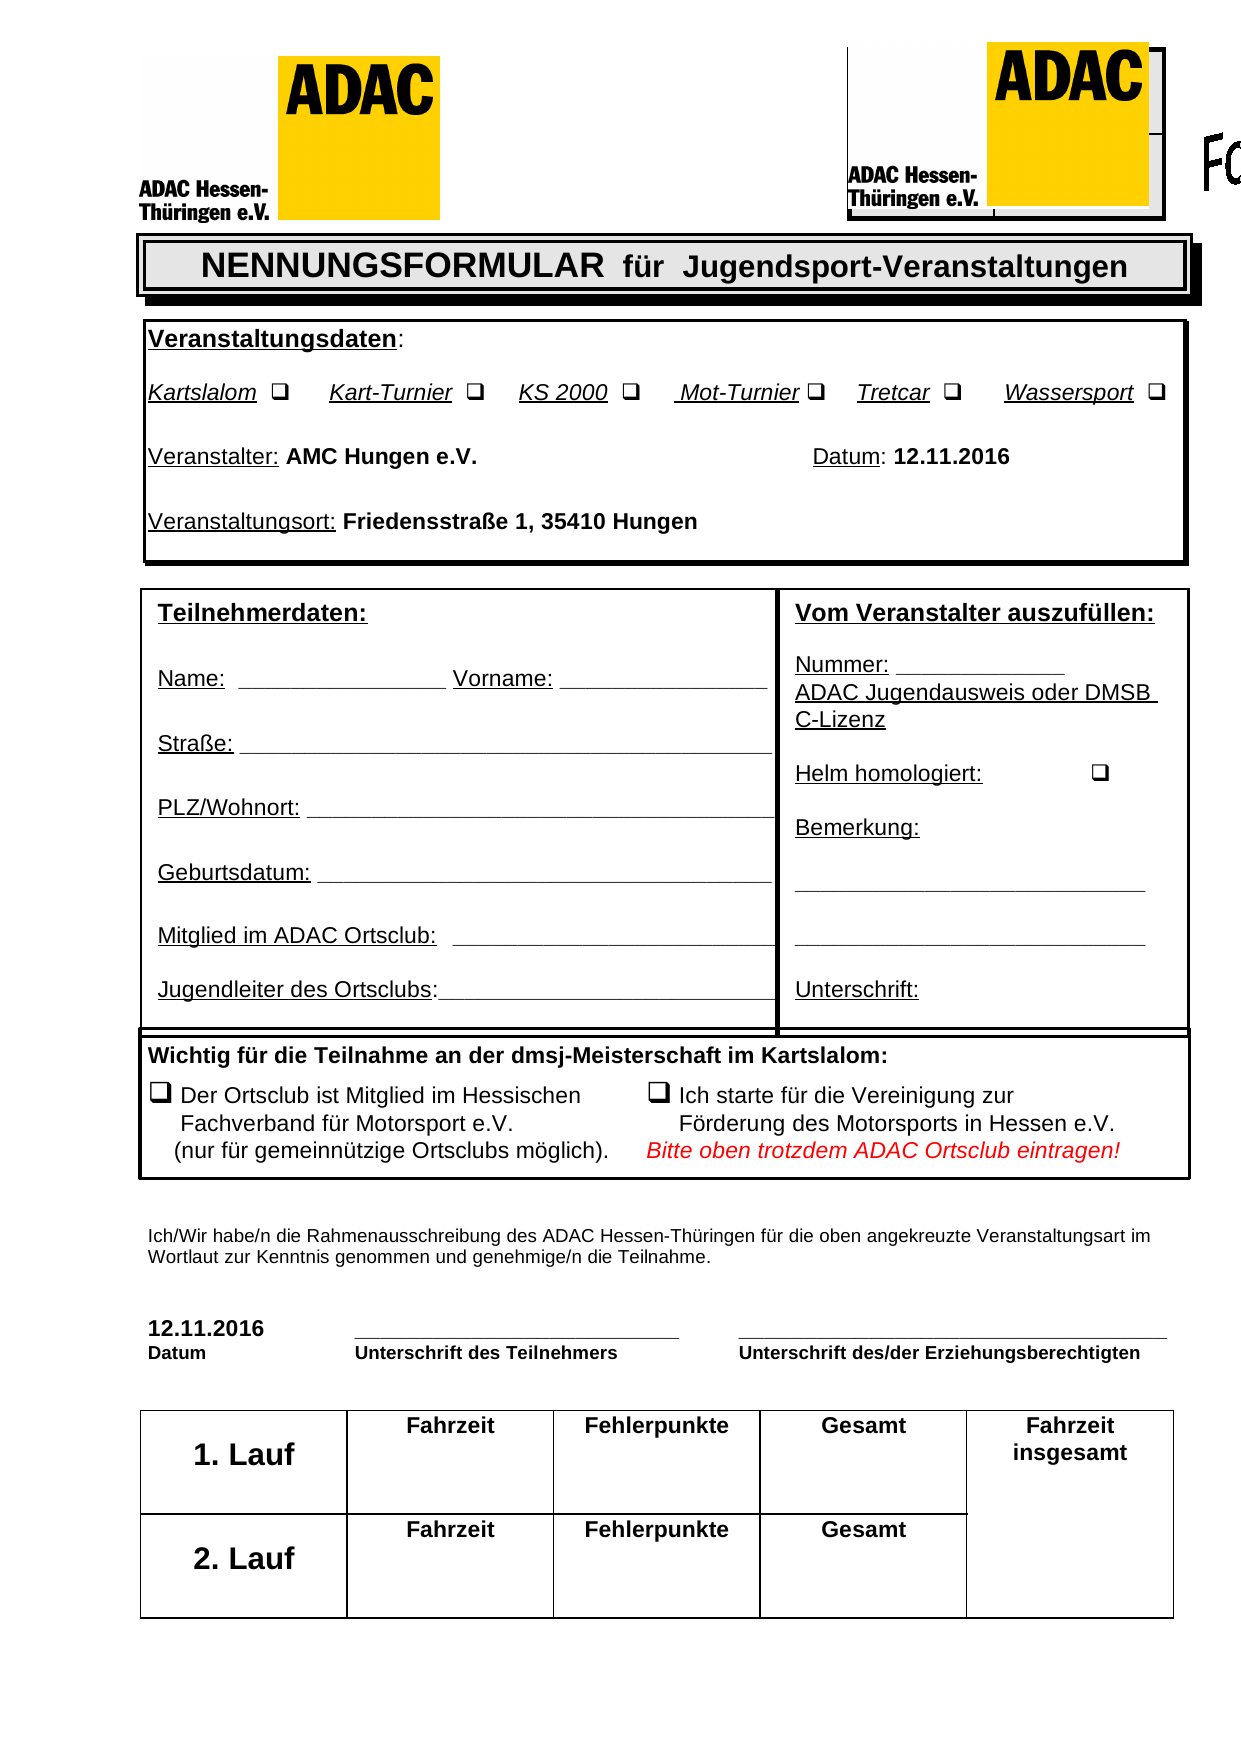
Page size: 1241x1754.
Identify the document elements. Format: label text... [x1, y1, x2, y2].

picture [848, 42, 1149, 209]
picture [139, 56, 440, 223]
text Veranstaltungsdaten: [146, 322, 1183, 353]
table_header Fehlerpunkte [554, 1411, 759, 1513]
table_cell Fahrzeit [348, 1515, 553, 1617]
table_cell Fehlerpunkte [554, 1515, 759, 1617]
table_cell 2. Lauf [141, 1515, 346, 1617]
table_cell Gesamt [761, 1515, 966, 1617]
text Veranstalter: AMC Hungen e.V. Datum: 12.11.2016 [146, 437, 1183, 469]
text Veranstaltungsort: Friedensstraße 1, 35410 Hungen [146, 502, 1183, 560]
text Ich/Wir habe/n die Rahmenausschreibung des ADAC Hessen-Thüringen für die oben angekreuzte Veranstaltungsart im Wortlaut zur Kenntnis genommen und genehmige/n die Teilnahme. [148, 1225, 1181, 1268]
table_cell [995, 135, 1162, 216]
table_header Gesamt [761, 1411, 966, 1513]
table_cell [967, 1513, 1173, 1617]
table_header [1149, 52, 1162, 133]
text NENNUNGSFORMULAR für Jugendsport-Veranstaltungen [139, 236, 1190, 294]
table_header Fahrzeit insgesamt [967, 1411, 1173, 1513]
table_header Ich starte für die Vereinigung zur Förderung des Motorsports in Hessen e.V. Bitte oben trotzdem ADAC Ortsclub eintragen! [635, 1069, 1144, 1203]
text 12.11.2016 _________________________ _________________________________ Datum Unterschrift des Teilnehmers Unterschrift des/der Erziehungsberechtigten [148, 1314, 1181, 1363]
table_header Der Ortsclub ist Mitglied im Hessischen Fachverband für Motorsport e.V. (nur für gemeinnützige Ortsclubs möglich). [136, 1069, 635, 1203]
table_header Fahrzeit [348, 1411, 553, 1513]
text Kartslalom Kart-Turnier KS 2000 Mot-Turnier Tretcar Wassersport [146, 373, 1183, 405]
text Wichtig für die Teilnahme an der dmsj-Meisterschaft im Kartslalom: [148, 1041, 1204, 1068]
table_header 1. Lauf [141, 1411, 346, 1513]
